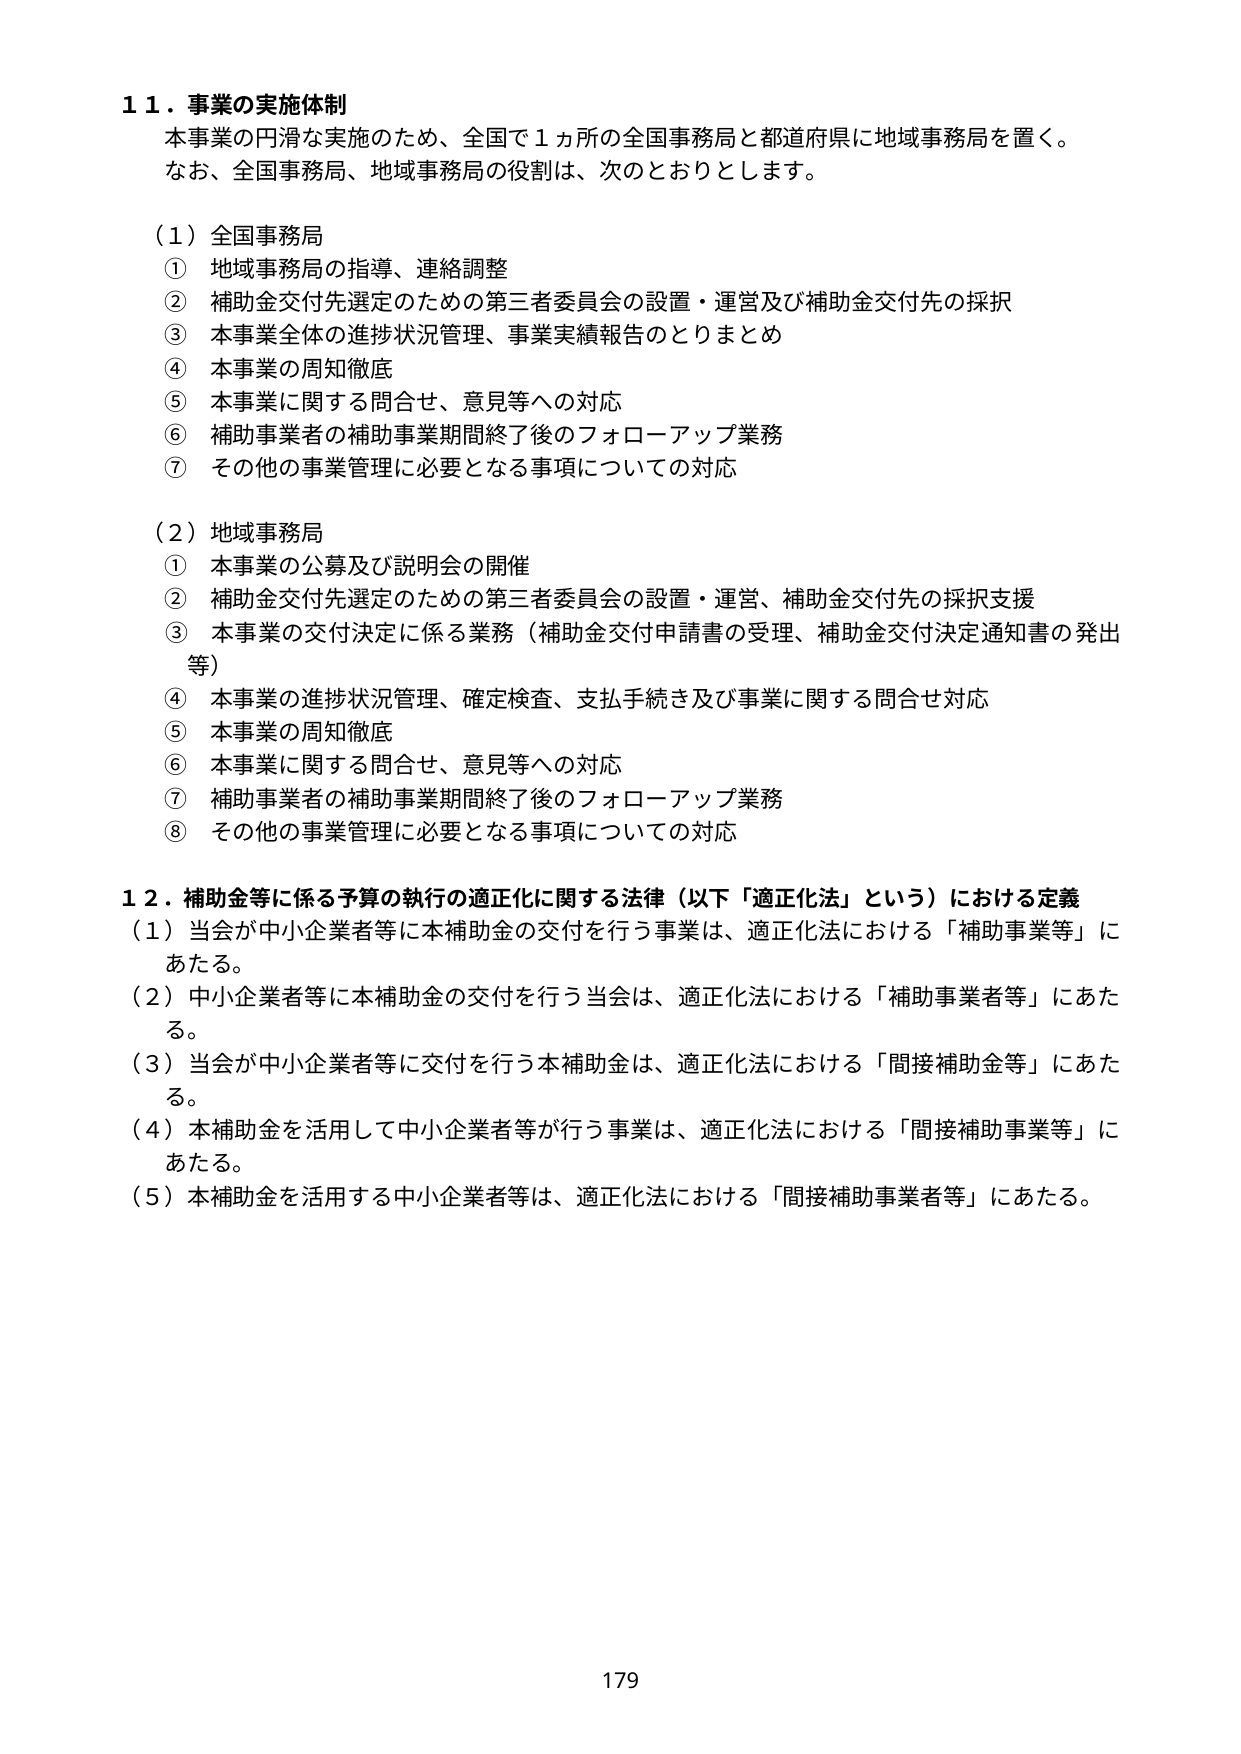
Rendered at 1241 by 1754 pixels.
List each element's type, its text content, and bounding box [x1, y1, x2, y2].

text ③ 本事業全体の進捗状況管理、事業実績報告のとりまとめ [118, 317, 1122, 351]
text （１）全国事務局 [118, 218, 1122, 251]
text ⑤ 本事業の周知徹底 [118, 714, 1122, 747]
text ③ 本事業の交付決定に係る業務（補助金交付申請書の受理、補助金交付決定通知書の発出等） [118, 614, 1122, 681]
text １１．事業の実施体制 [118, 89, 1122, 120]
text ④ 本事業の周知徹底 [118, 351, 1122, 384]
text ④ 本事業の進捗状況管理、確定検査、支払手続き及び事業に関する問合せ対応 [118, 681, 1122, 714]
text （４）本補助金を活用して中小企業者等が行う事業は、適正化法における「間接補助事業等」にあたる。 [118, 1112, 1122, 1178]
text （１）当会が中小企業者等に本補助金の交付を行う事業は、適正化法における「補助事業等」にあたる。 [118, 913, 1122, 979]
text ⑥ 本事業に関する問合せ、意見等への対応 [118, 747, 1122, 781]
text ⑤ 本事業に関する問合せ、意見等への対応 [118, 384, 1122, 417]
text ① 本事業の公募及び説明会の開催 [118, 548, 1122, 581]
text なお、全国事務局、地域事務局の役割は、次のとおりとします。 [118, 153, 1122, 186]
text 本事業の円滑な実施のため、全国で１ヵ所の全国事務局と都道府県に地域事務局を置く。 [118, 120, 1122, 153]
text ② 補助金交付先選定のための第三者委員会の設置・運営、補助金交付先の採択支援 [118, 581, 1122, 614]
text ⑥ 補助事業者の補助事業期間終了後のフォローアップ業務 [118, 417, 1122, 450]
text ⑦ 補助事業者の補助事業期間終了後のフォローアップ業務 [118, 781, 1122, 814]
text １２．補助金等に係る予算の執行の適正化に関する法律（以下「適正化法」という）における定義 [118, 881, 1122, 913]
text ⑧ その他の事業管理に必要となる事項についての対応 [118, 814, 1122, 847]
text ⑦ その他の事業管理に必要となる事項についての対応 [118, 450, 1122, 483]
text ② 補助金交付先選定のための第三者委員会の設置・運営及び補助金交付先の採択 [118, 284, 1122, 317]
text ① 地域事務局の指導、連絡調整 [118, 251, 1122, 284]
text （５）本補助金を活用する中小企業者等は、適正化法における「間接補助事業者等」にあたる。 [118, 1178, 1122, 1212]
text （２）地域事務局 [118, 515, 1122, 548]
text （３）当会が中小企業者等に交付を行う本補助金は、適正化法における「間接補助金等」にあたる。 [118, 1046, 1122, 1112]
text （２）中小企業者等に本補助金の交付を行う当会は、適正化法における「補助事業者等」にあたる。 [118, 979, 1122, 1046]
